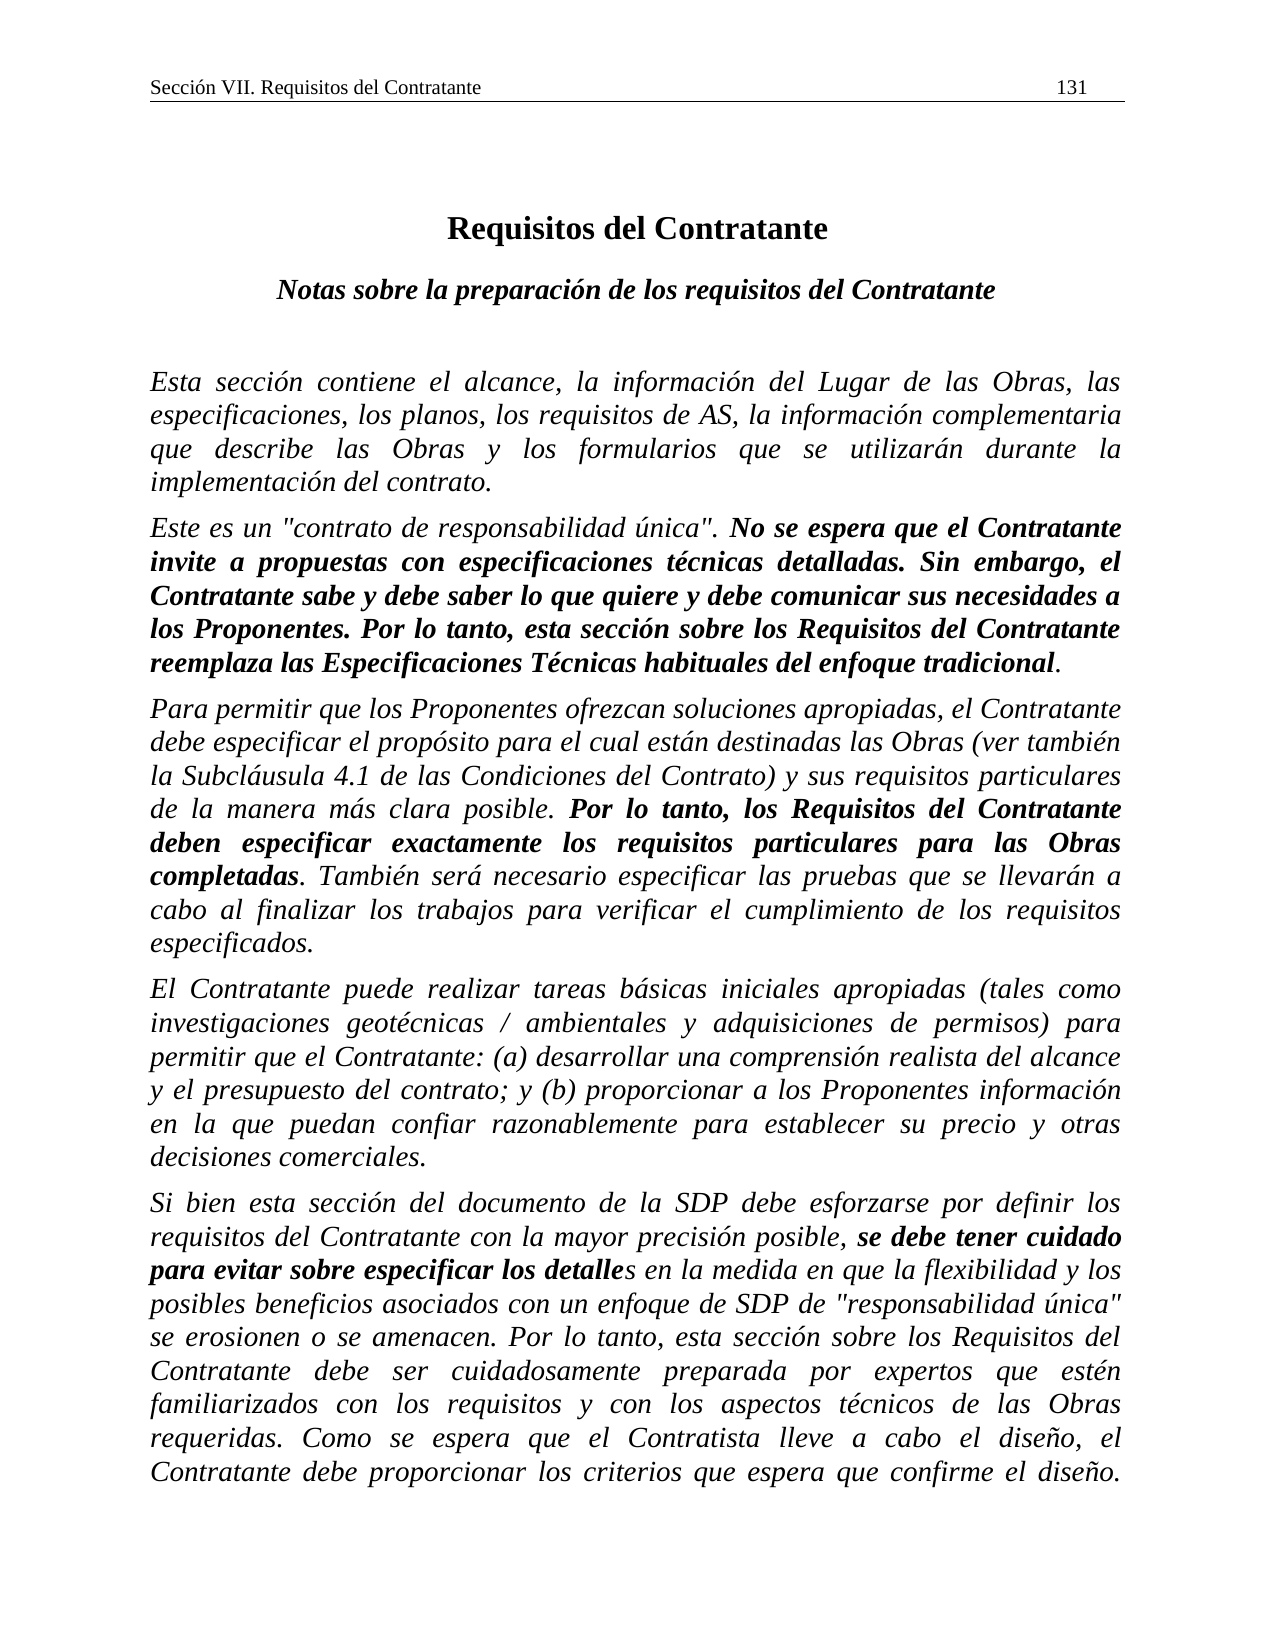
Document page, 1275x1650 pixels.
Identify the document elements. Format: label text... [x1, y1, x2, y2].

text Este es un "contrato de responsabilidad única". No se espera que el Contratante invite a propuestas con especificaciones técnicas detalladas. Sin embargo, el Contratante sabe y debe saber lo que quiere y debe comunicar sus necesidades a los Proponentes. Por lo tanto, esta sección sobre los Requisitos del Contratante reemplaza las Especificaciones Técnicas habituales del enfoque tradicional. [150, 511, 1125, 678]
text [150, 1185, 1125, 1487]
text Notas sobre la preparación de los requisitos del Contratante [150, 272, 1125, 305]
text El Contratante puede realizar tareas básicas iniciales apropiadas (tales como investigaciones geotécnicas / ambientales y adquisiciones de permisos) para permitir que el Contratante: (a) desarrollar una comprensión realista del alcance y el presupuesto del contrato; y (b) proporcionar a los Proponentes información en la que puedan confiar razonablemente para establecer su precio y otras decisiones comerciales. [150, 972, 1125, 1173]
text Requisitos del Contratante [150, 208, 1125, 247]
text Esta sección contiene el alcance, la información del Lugar de las Obras, las especificaciones, los planos, los requisitos de AS, la información complementaria que describe las Obras y los formularios que se utilizarán durante la implementación del contrato. [150, 364, 1125, 498]
text Para permitir que los Proponentes ofrezcan soluciones apropiadas, el Contratante debe especificar el propósito para el cual están destinadas las Obras (ver también la Subcláusula 4.1 de las Condiciones del Contrato) y sus requisitos particulares de la manera más clara posible. Por lo tanto, los Requisitos del Contratante deben especificar exactamente los requisitos particulares para las Obras completadas. También será necesario especificar las pruebas que se llevarán a cabo al finalizar los trabajos para verificar el cumplimiento de los requisitos especificados. [150, 691, 1125, 959]
